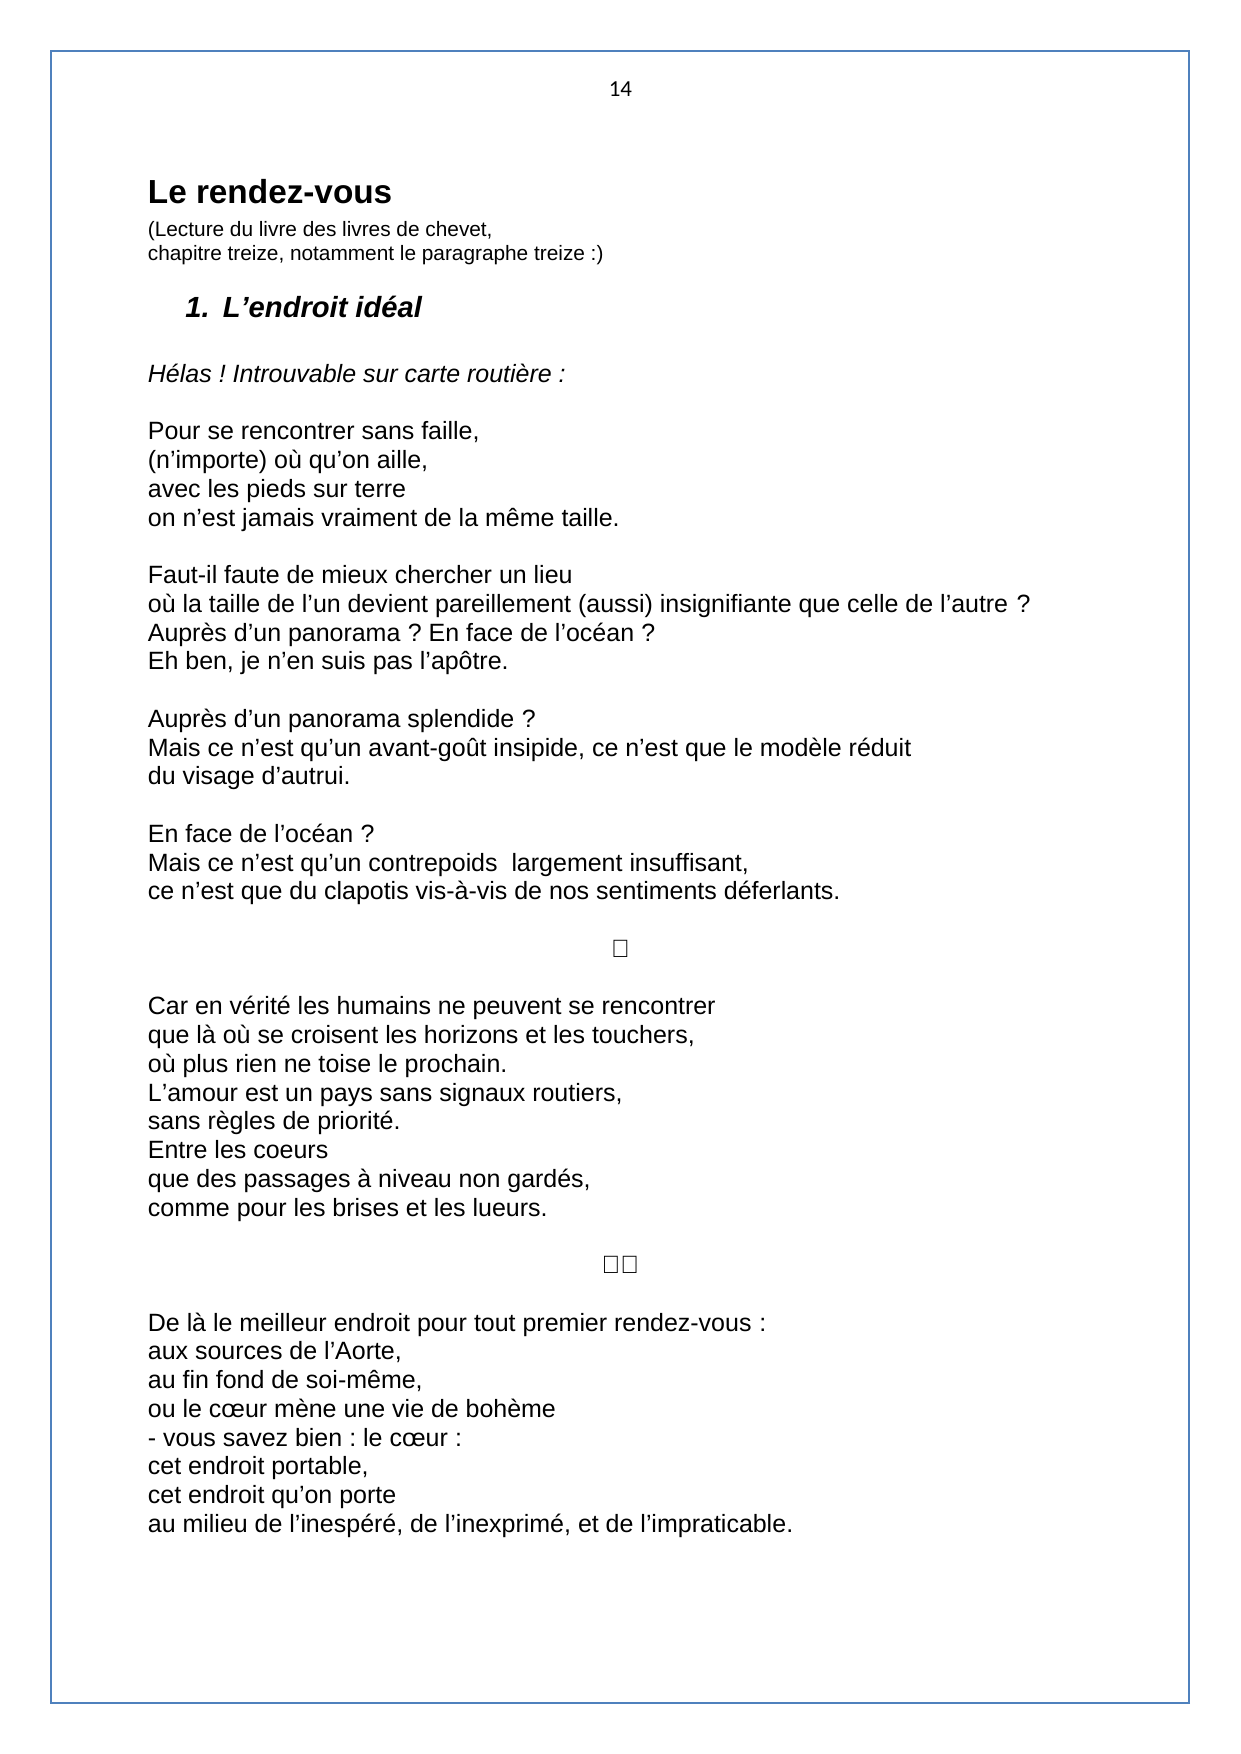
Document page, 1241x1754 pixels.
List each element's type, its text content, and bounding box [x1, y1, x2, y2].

text Entre les coeurs [148, 1135, 1093, 1164]
text Mais ce n’est qu’un contrepoids largement insuffisant, [148, 847, 1093, 876]
subtitle L’endroit idéal [185, 290, 1093, 324]
text cet endroit portable, [148, 1451, 1093, 1480]
text sans règles de priorité. [148, 1106, 1093, 1135]
text que des passages à niveau non gardés, [148, 1164, 1093, 1192]
text on n’est jamais vraiment de la même taille. [148, 502, 1093, 531]
text Auprès d’un panorama splendide ? [148, 704, 1093, 732]
text cet endroit qu’on porte [148, 1480, 1093, 1509]
text comme pour les brises et les lueurs. [148, 1192, 1093, 1221]
text que là où se croisent les horizons et les touchers, [148, 1020, 1093, 1049]
text au fin fond de soi-même, [148, 1365, 1093, 1394]
text Hélas ! Introuvable sur carte routière : [148, 359, 1093, 387]
text où plus rien ne toise le prochain. [148, 1049, 1093, 1077]
text - vous savez bien : le cœur : [148, 1422, 1093, 1451]
text ce n’est que du clapotis vis-à-vis de nos sentiments déferlants. [148, 876, 1093, 905]
text L’amour est un pays sans signaux routiers, [148, 1077, 1093, 1106]
text où la taille de l’un devient pareillement (aussi) insignifiante que celle de l’autre ? [148, 589, 1093, 617]
text Pour se rencontrer sans faille, [148, 416, 1093, 445]
text (n’importe) où qu’on aille, [148, 445, 1093, 474]
text Eh ben, je n’en suis pas l’apôtre. [148, 646, 1093, 675]
text Faut-il faute de mieux chercher un lieu [148, 560, 1093, 589]
text  [148, 934, 1093, 962]
text Car en vérité les humains ne peuvent se rencontrer [148, 991, 1093, 1020]
text (Lecture du livre des livres de chevet, [148, 217, 1093, 241]
text  [148, 1250, 1093, 1279]
text du visage d’autrui. [148, 761, 1093, 790]
subtitle Le rendez-vous [148, 173, 1093, 211]
text aux sources de l’Aorte, [148, 1336, 1093, 1365]
text avec les pieds sur terre [148, 474, 1093, 502]
text Mais ce n’est qu’un avant-goût insipide, ce n’est que le modèle réduit [148, 732, 1093, 761]
text chapitre treize, notamment le paragraphe treize :) [148, 241, 1093, 265]
text ou le cœur mène une vie de bohème [148, 1394, 1093, 1422]
text De là le meilleur endroit pour tout premier rendez-vous : [148, 1307, 1093, 1336]
text Auprès d’un panorama ? En face de l’océan ? [148, 617, 1093, 646]
text au milieu de l’inespéré, de l’inexprimé, et de l’impraticable. [148, 1509, 1093, 1537]
text En face de l’océan ? [148, 819, 1093, 847]
